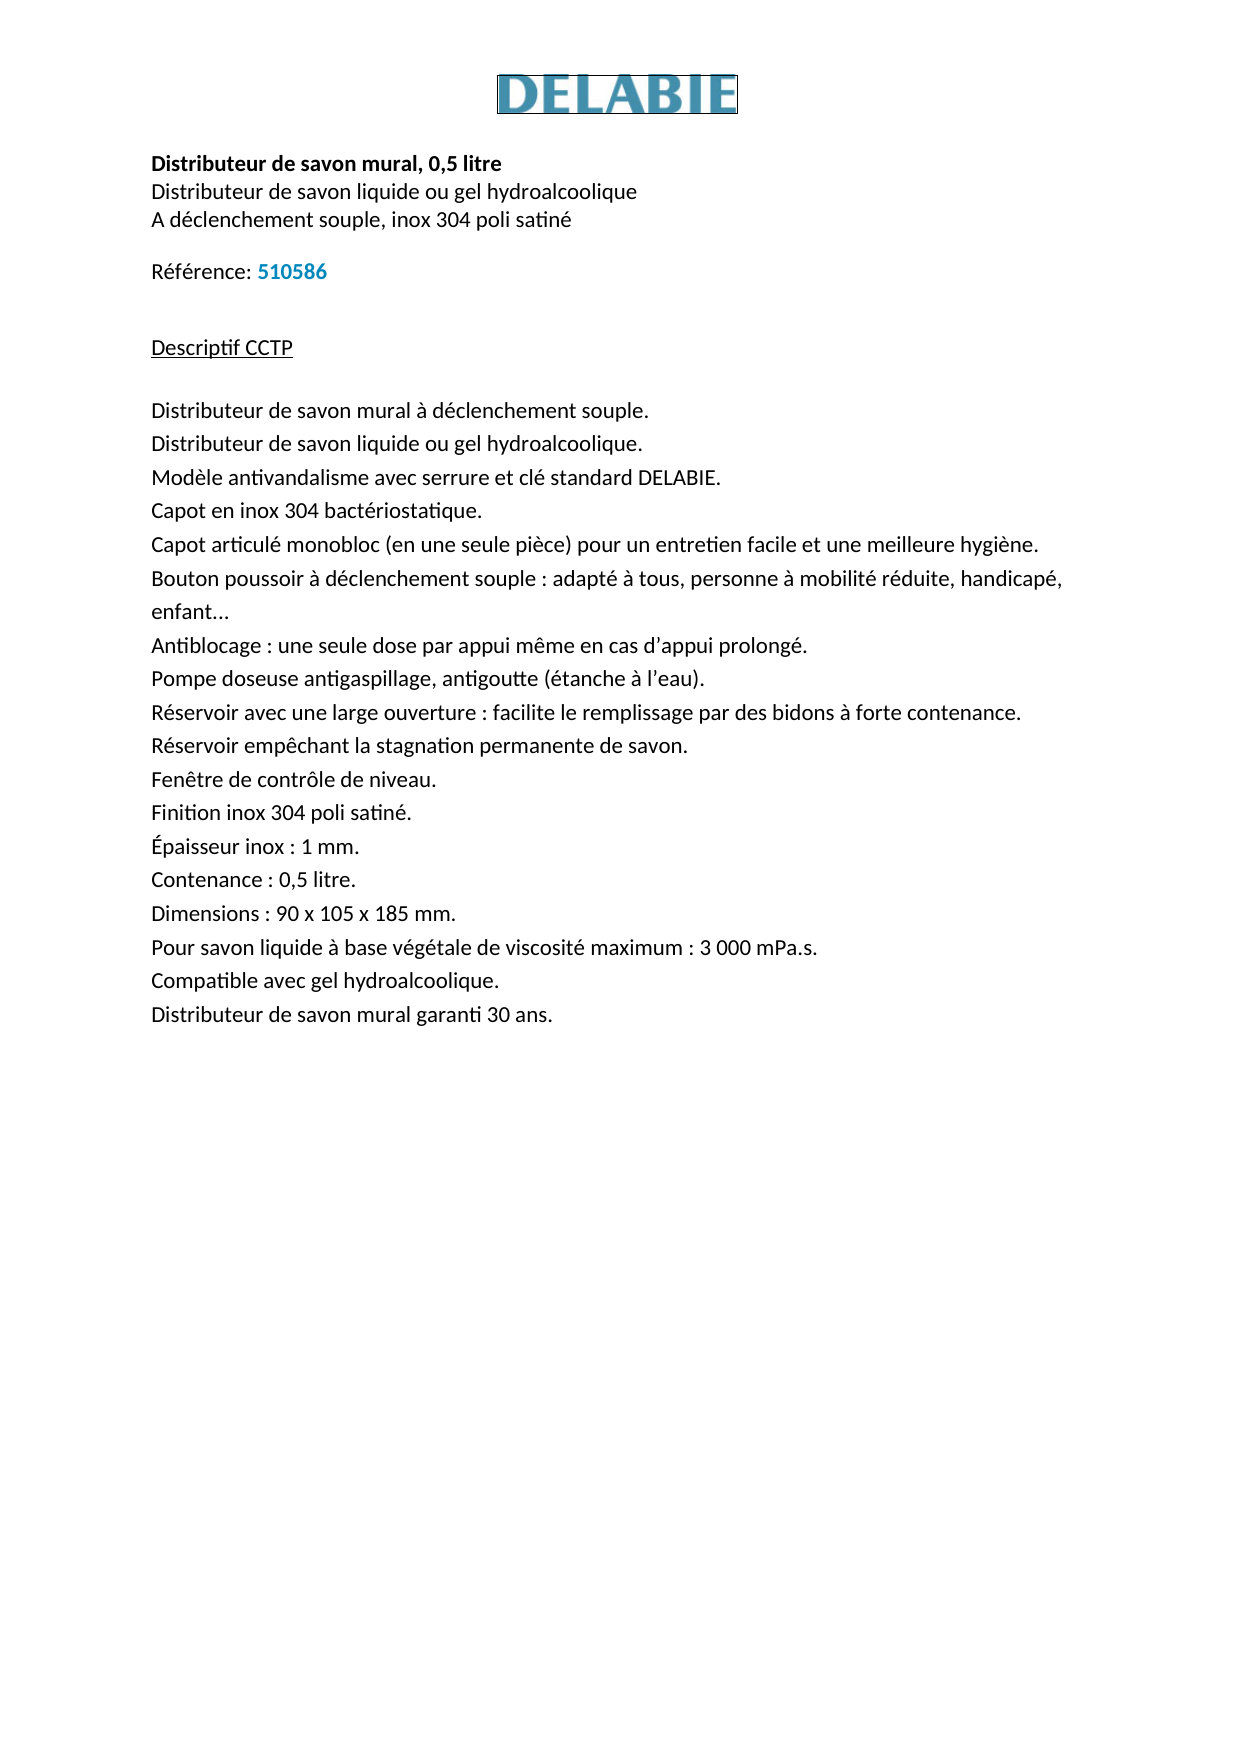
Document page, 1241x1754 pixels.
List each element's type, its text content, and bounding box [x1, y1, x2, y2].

text Finition inox 304 poli satiné. [151, 798, 1084, 827]
text Référence: 510586 [151, 257, 1084, 285]
text Réservoir avec une large ouverture : facilite le remplissage par des bidons à forte contenance. [151, 698, 1084, 726]
text Pour savon liquide à base végétale de viscosité maximum : 3 000 mPa.s. [151, 933, 1084, 961]
text Capot articulé monobloc (en une seule pièce) pour un entretien facile et une meilleure hygiène. [151, 530, 1084, 558]
text Antiblocage : une seule dose par appui même en cas d’appui prolongé. [151, 631, 1084, 659]
text Distributeur de savon liquide ou gel hydroalcoolique. [151, 429, 1084, 458]
text Descriptif CCTP [151, 333, 1084, 361]
text Fenêtre de contrôle de niveau. [151, 765, 1084, 793]
text Bouton poussoir à déclenchement souple : adapté à tous, personne à mobilité réduite, handicapé, enfant... [151, 564, 1084, 625]
text Épaisseur inox : 1 mm. [151, 832, 1084, 860]
text Pompe doseuse antigaspillage, antigoutte (étanche à l’eau). [151, 664, 1084, 692]
text Distributeur de savon mural à déclenchement souple. [151, 396, 1084, 424]
text Capot en inox 304 bactériostatique. [151, 497, 1084, 525]
text Dimensions : 90 x 105 x 185 mm. [151, 899, 1084, 927]
picture [498, 76, 737, 113]
text Réservoir empêchant la stagnation permanente de savon. [151, 731, 1084, 759]
text Modèle antivandalisme avec serrure et clé standard DELABIE. [151, 463, 1084, 491]
text Distributeur de savon mural garanti 30 ans. [151, 1000, 1084, 1028]
text Contenance : 0,5 litre. [151, 866, 1084, 894]
text Distributeur de savon mural, 0,5 litre [151, 149, 1084, 177]
text Distributeur de savon liquide ou gel hydroalcoolique [151, 177, 1084, 205]
text A déclenchement souple, inox 304 poli satiné [151, 205, 1084, 233]
text Compatible avec gel hydroalcoolique. [151, 966, 1084, 994]
